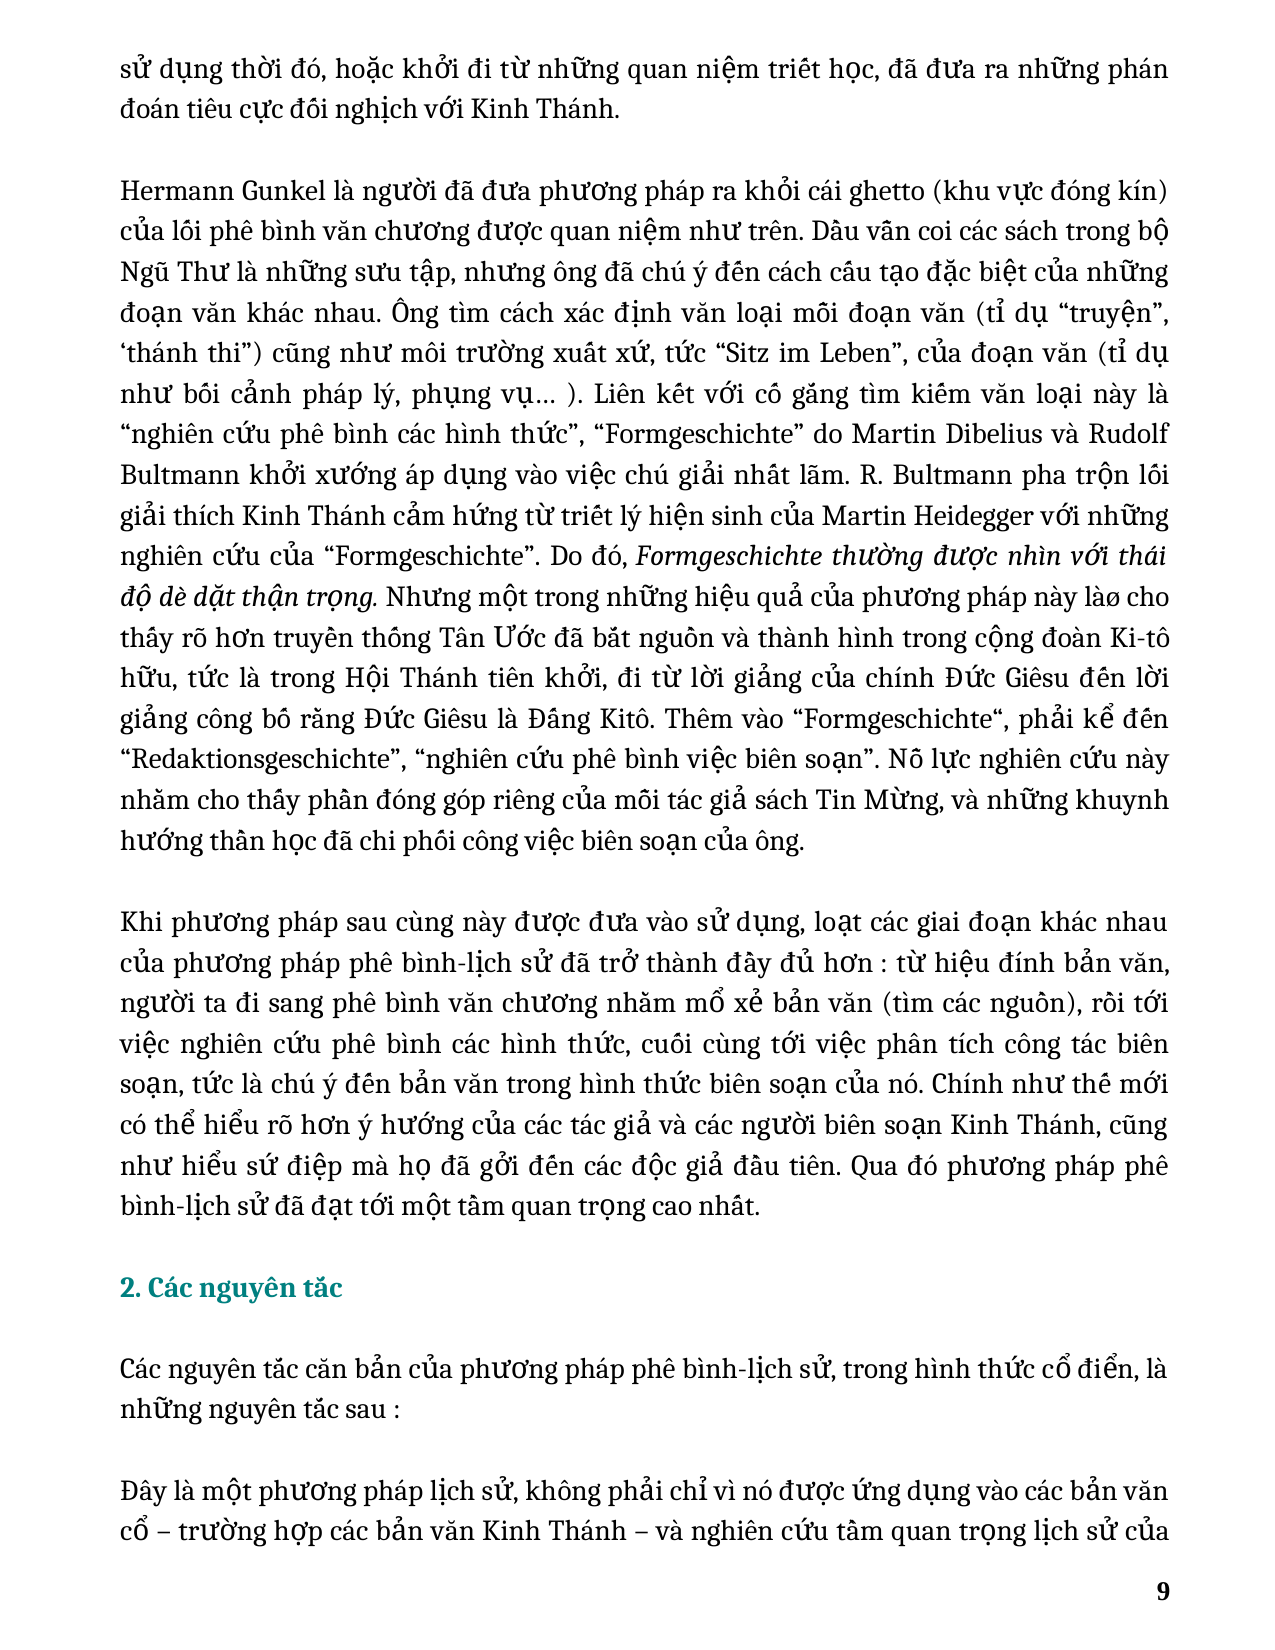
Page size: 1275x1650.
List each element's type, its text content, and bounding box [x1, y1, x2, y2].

text Hermann Gunkel là người đã đưa phương pháp ra khỏi cái ghetto (khu vực đóng kín) của lối phê bình văn chương được quan niệm như trên. Dầu vẫn coi các sách trong bộ Ngũ Thư là những sưu tập, nhưng ông đã chú ý đến cách cấu tạo đặc biệt của những đoạn văn khác nhau. Ông tìm cách xác định văn loại mỗi đoạn văn (tỉ dụ “truyện”, ‘thánh thi”) cũng như môi trường xuất xứ, tức “Sitz im Leben”, của đoạn văn (tỉ dụ như bối cảnh pháp lý, phụng vụ… ). Liên kết với cố gắng tìm kiếm văn loại này là “nghiên cứu phê bình các hình thức”, “Formgeschichte” do Martin Dibelius và Rudolf Bultmann khởi xướng áp dụng vào việc chú giải nhất lãm. R. Bultmann pha trộn lối giải thích Kinh Thánh cảm hứng từ triết lý hiện sinh của Martin Heidegger với những nghiên cứu của “Formgeschichte”. Do đó, Formgeschichte thường được nhìn với thái độ dè dặt thận trọng. Nhưng một trong những hiệu quả của phương pháp này làø cho thấy rõ hơn truyền thống Tân Ước đã bắt nguồn và thành hình trong cộng đoàn Ki-tô hữu, tức là trong Hội Thánh tiên khởi, đi từ lời giảng của chính Đức Giêsu đến lời giảng công bố rằng Đức Giêsu là Đấng Kitô. Thêm vào “Formgeschichte“, phải kể đến “Redaktionsgeschichte”, “nghiên cứu phê bình việc biên soạn”. Nỗ lực nghiên cứu này nhằm cho thấy phần đóng góp riêng của mỗi tác giả sách Tin Mừng, và những khuynh hướng thần học đã chi phối công việc biên soạn của ông. [120, 167, 1170, 857]
text 2. Các nguyên tắc [120, 1264, 1170, 1304]
text Khi phương pháp sau cùng này được đưa vào sử dụng, loạt các giai đoạn khác nhau của phương pháp phê bình-lịch sử đã trở thành đầy đủ hơn : từ hiệu đính bản văn, người ta đi sang phê bình văn chương nhằm mổ xẻ bản văn (tìm các nguồn), rồi tới việc nghiên cứu phê bình các hình thức, cuối cùng tới việc phân tích công tác biên soạn, tức là chú ý đến bản văn trong hình thức biên soạn của nó. Chính như thế mới có thể hiểu rõ hơn ý hướng của các tác giả và các người biên soạn Kinh Thánh, cũng như hiểu sứ điệp mà họ đã gởi đến các độc giả đầu tiên. Qua đó phương pháp phê bình-lịch sử đã đạt tới một tầm quan trọng cao nhất. [120, 898, 1170, 1223]
text Các nguyên tắc căn bản của phương pháp phê bình-lịch sử, trong hình thức cổ điển, là những nguyên tắc sau : [120, 1345, 1170, 1426]
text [120, 45, 1170, 126]
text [120, 1467, 1170, 1548]
